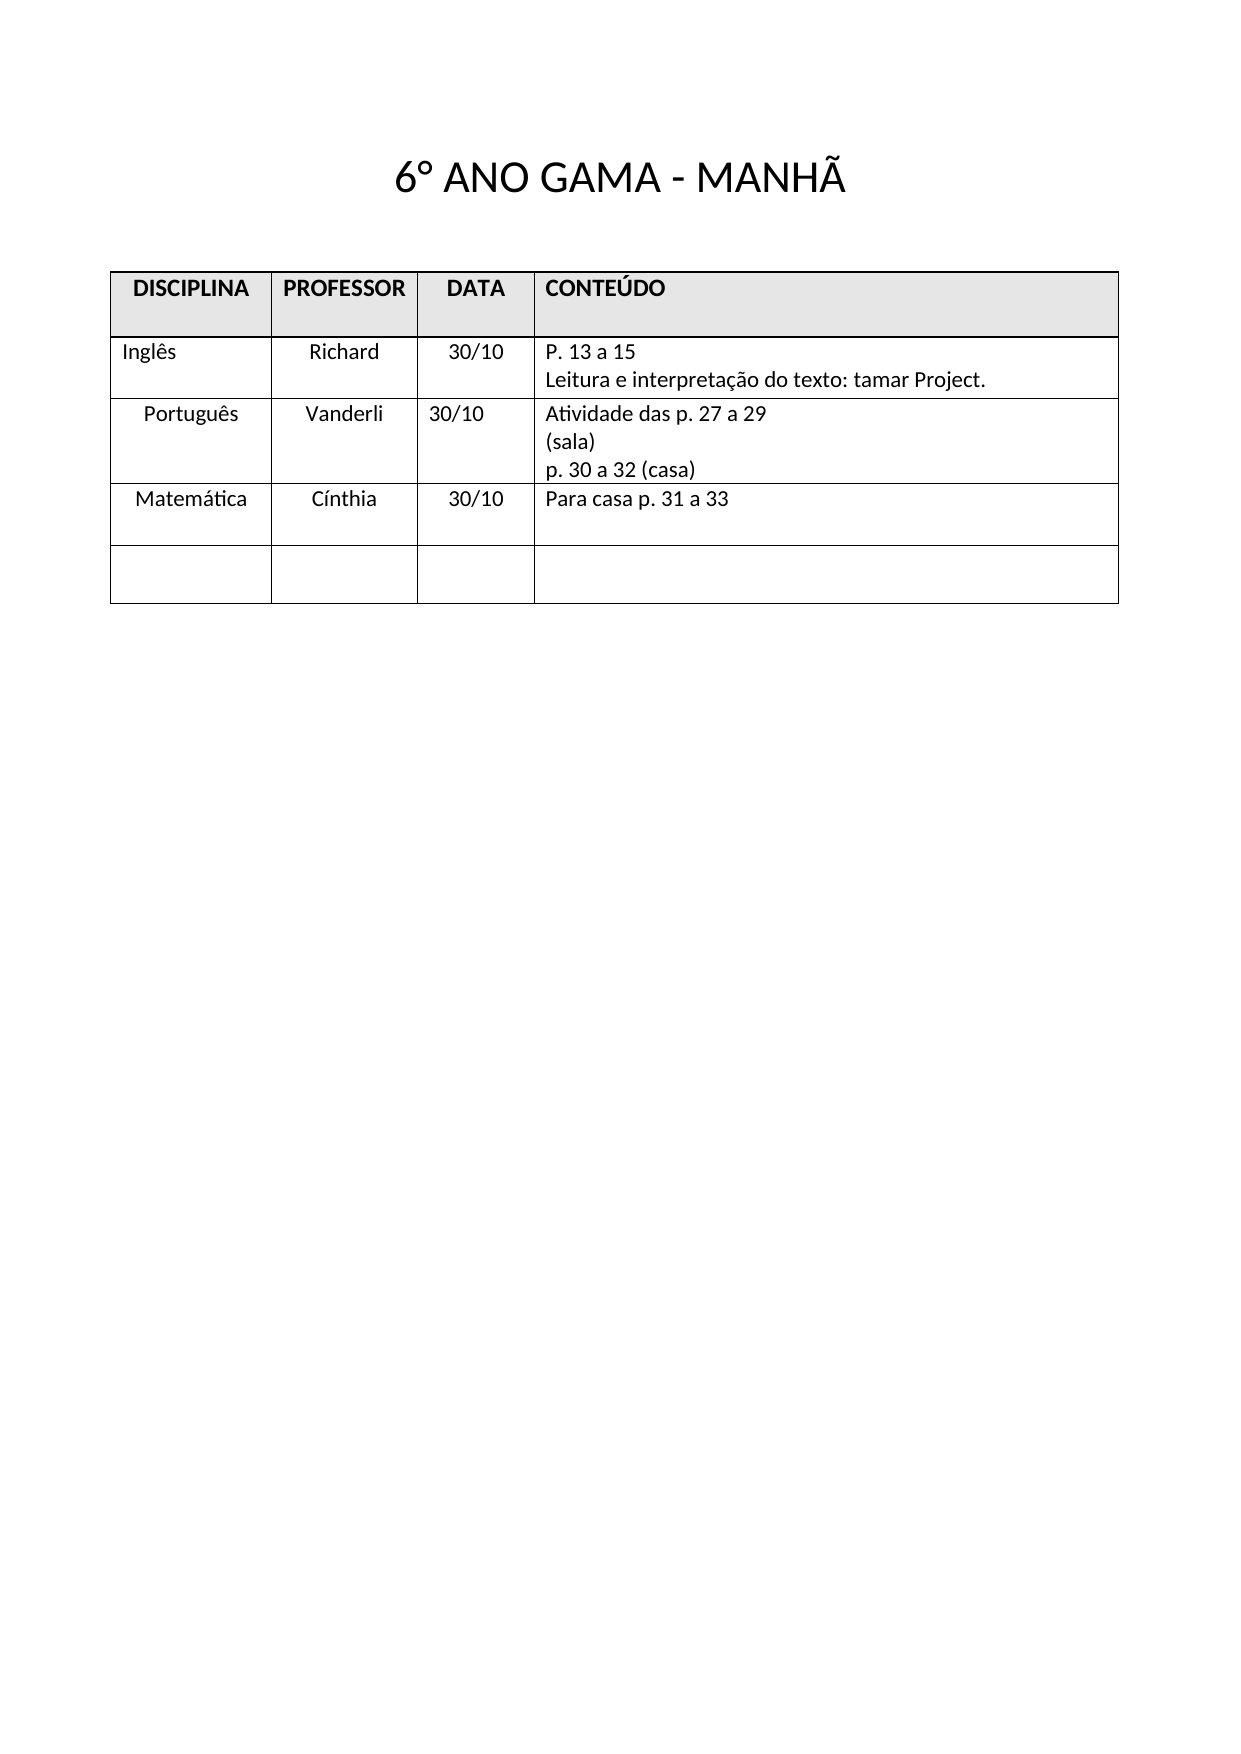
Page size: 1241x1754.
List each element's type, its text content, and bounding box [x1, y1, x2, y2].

table_header CONTEÚDO [535, 273, 1118, 336]
table_cell Vanderli [272, 399, 417, 483]
table_cell [272, 546, 417, 603]
table_header DATA [418, 273, 534, 336]
table_cell Português [111, 399, 271, 483]
table_cell [535, 546, 1118, 603]
table_cell Para casa p. 31 a 33 [535, 484, 1118, 545]
table_cell Richard [272, 338, 417, 398]
table_cell Matemática [111, 484, 271, 545]
table_header DISCIPLINA [111, 273, 271, 336]
table_cell Atividade das p. 27 a 29 (sala) p. 30 a 32 (casa) [535, 399, 1118, 483]
text 6° ANO GAMA - MANHÃ [177, 148, 1063, 203]
table_cell Inglês [111, 338, 271, 398]
table_cell 30/10 [418, 338, 534, 398]
table_cell P. 13 a 15 Leitura e interpretação do texto: tamar Project. [535, 338, 1118, 398]
table_cell [418, 546, 534, 603]
table_cell Cínthia [272, 484, 417, 545]
table_cell 30/10 [418, 399, 534, 483]
table_cell [111, 546, 271, 603]
table_header PROFESSOR [272, 273, 417, 336]
table_cell 30/10 [418, 484, 534, 545]
